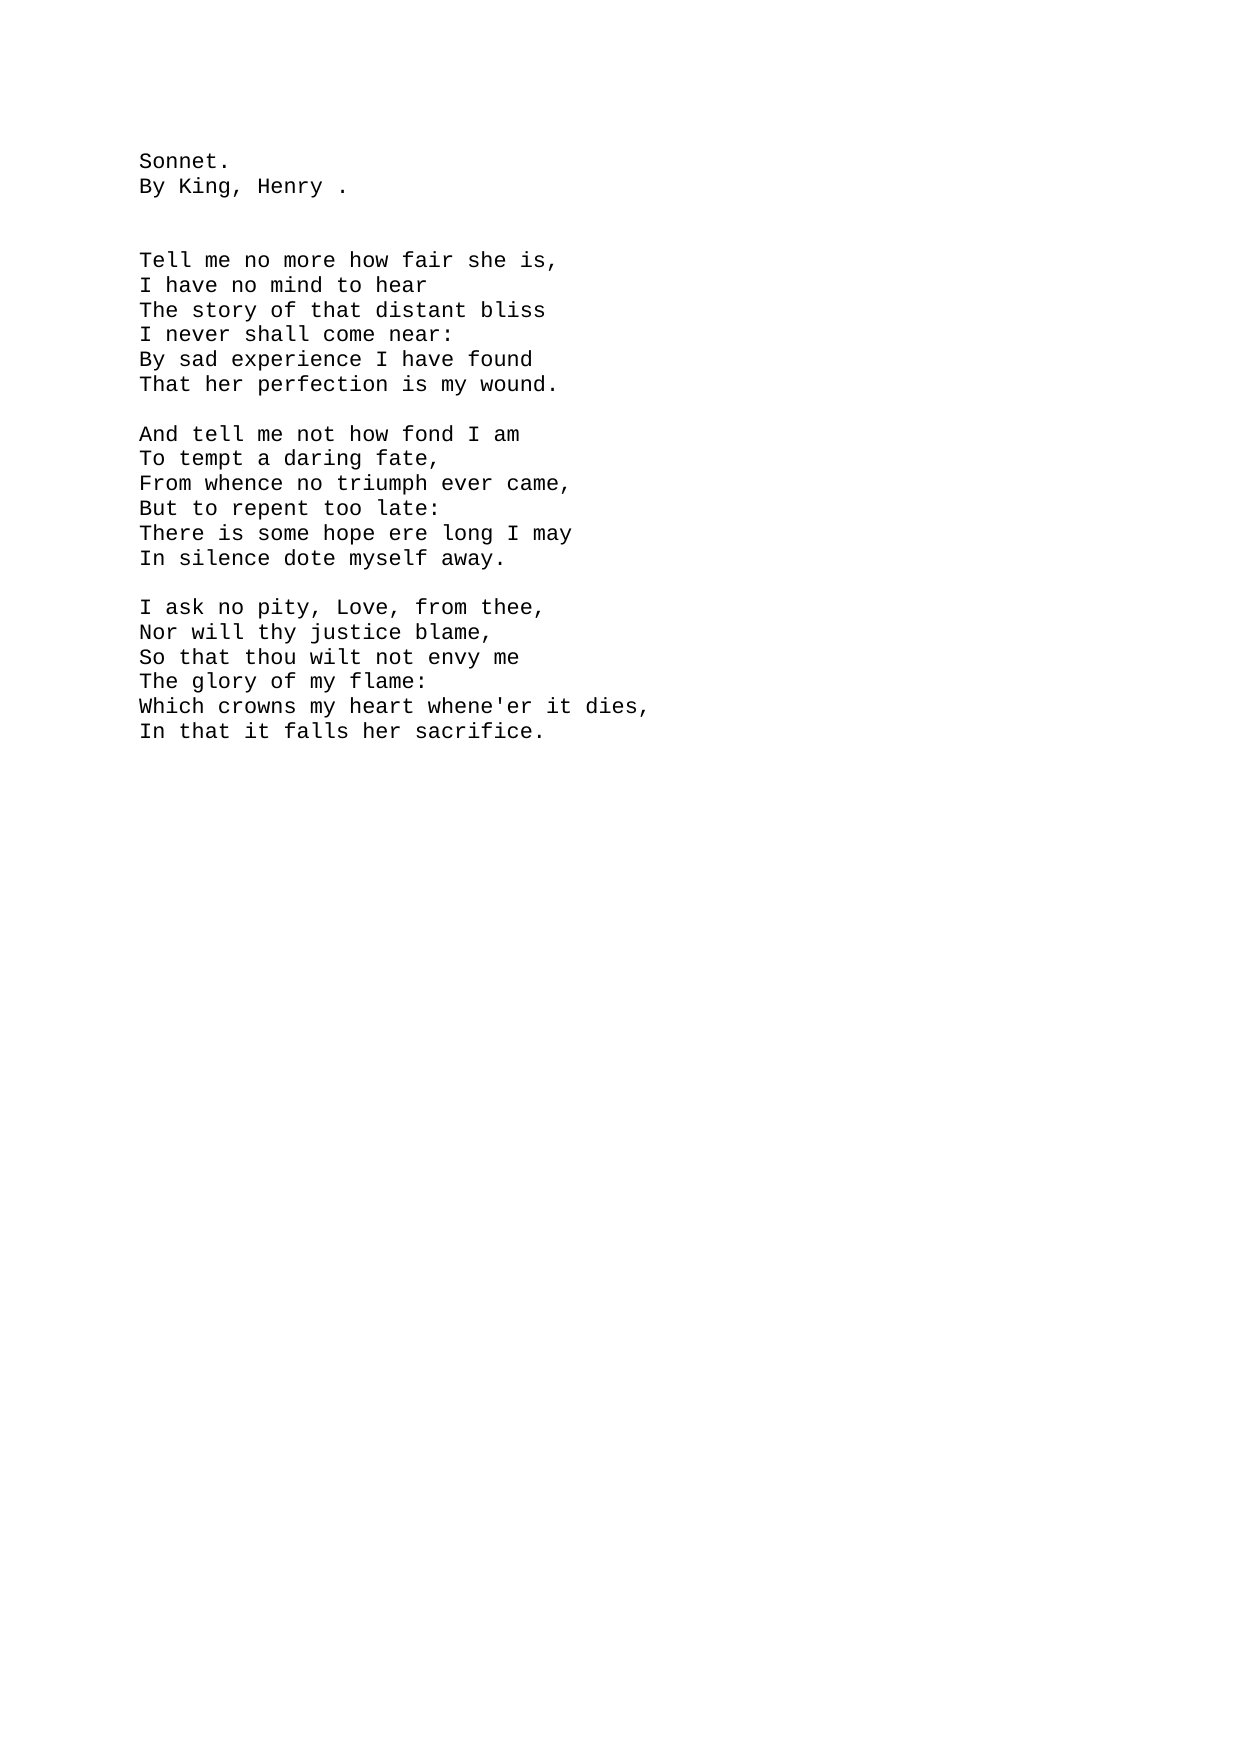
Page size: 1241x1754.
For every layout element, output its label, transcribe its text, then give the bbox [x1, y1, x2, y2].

text I have no mind to hear [139, 274, 1101, 299]
text So that thou wilt not envy me [139, 646, 1101, 671]
text The story of that distant bliss [139, 299, 1101, 323]
text The glory of my flame: [139, 671, 1101, 695]
text Nor will thy justice blame, [139, 621, 1101, 646]
text There is some hope ere long I may [139, 522, 1101, 547]
text To tempt a daring fate, [139, 447, 1101, 472]
text By King, Henry . [139, 175, 1101, 199]
text From whence no triumph ever came, [139, 472, 1101, 497]
text But to repent too late: [139, 497, 1101, 522]
text I never shall come near: [139, 323, 1101, 348]
text Which crowns my heart whene'er it dies, [139, 695, 1101, 720]
text Tell me no more how fair she is, [139, 249, 1101, 274]
text In silence dote myself away. [139, 547, 1101, 571]
text Sonnet. [139, 150, 1101, 175]
text I ask no pity, Love, from thee, [139, 596, 1101, 621]
text In that it falls her sacrifice. [139, 720, 1101, 745]
text By sad experience I have found [139, 348, 1101, 373]
text And tell me not how fond I am [139, 423, 1101, 447]
text That her perfection is my wound. [139, 373, 1101, 398]
